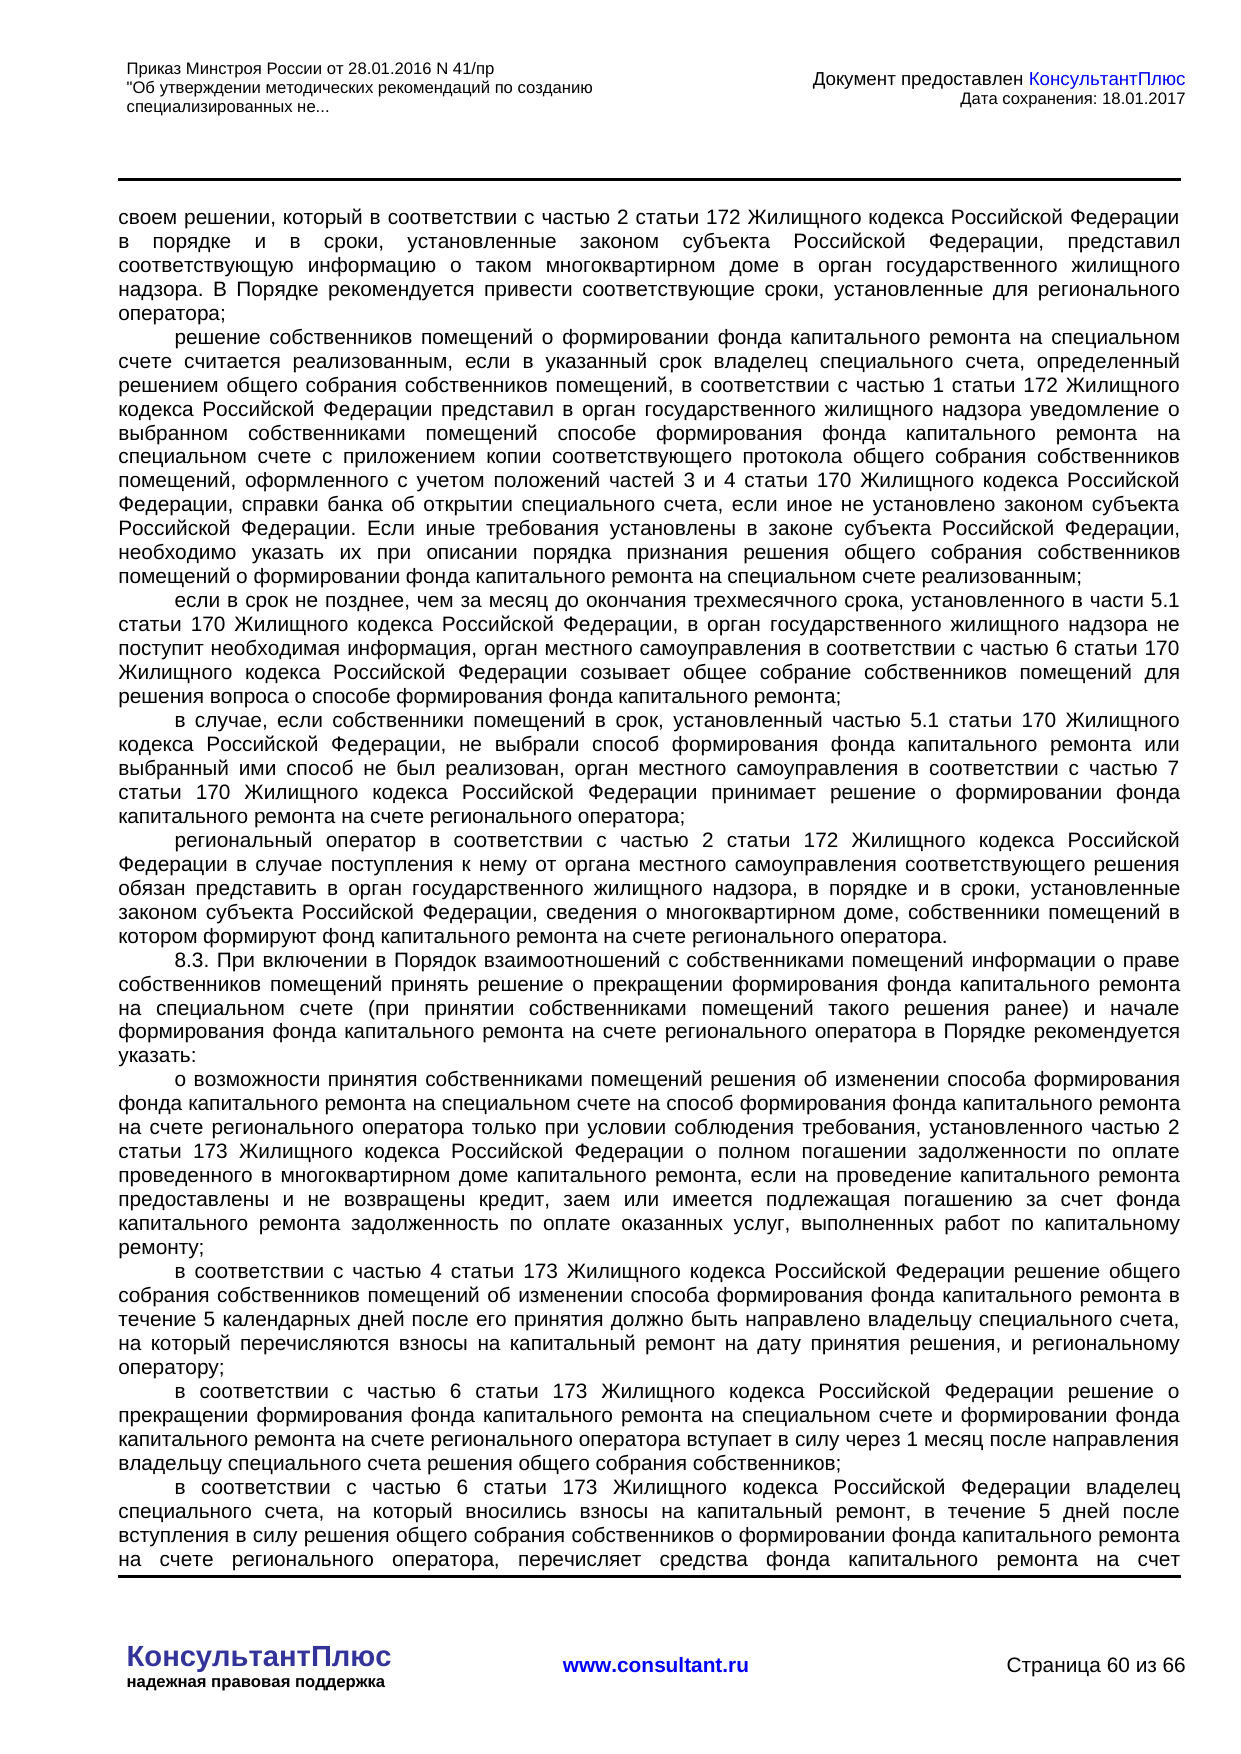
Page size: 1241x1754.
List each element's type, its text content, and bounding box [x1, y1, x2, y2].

text решение собственников помещений о формировании фонда капитального ремонта на специальном счете считается реализованным, если в указанный срок владелец специального счета, определенный решением общего собрания собственников помещений, в соответствии с частью 1 статьи 172 Жилищного кодекса Российской Федерации представил в орган государственного жилищного надзора уведомление о выбранном собственниками помещений способе формирования фонда капитального ремонта на специальном счете с приложением копии соответствующего протокола общего собрания собственников помещений, оформленного с учетом положений частей 3 и 4 статьи 170 Жилищного кодекса Российской Федерации, справки банка об открытии специального счета, если иное не установлено законом субъекта Российской Федерации. Если иные требования установлены в законе субъекта Российской Федерации, необходимо указать их при описании порядка признания решения общего собрания собственников помещений о формировании фонда капитального ремонта на специальном счете реализованным; [118, 324, 1181, 588]
text в соответствии с частью 4 статьи 173 Жилищного кодекса Российской Федерации решение общего собрания собственников помещений об изменении способа формирования фонда капитального ремонта в течение 5 календарных дней после его принятия должно быть направлено владельцу специального счета, на который перечисляются взносы на капитальный ремонт на дату принятия решения, и региональному оператору; [118, 1259, 1181, 1379]
text 8.3. При включении в Порядок взаимоотношений с собственниками помещений информации о праве собственников помещений принять решение о прекращении формирования фонда капитального ремонта на специальном счете (при принятии собственниками помещений такого решения ранее) и начале формирования фонда капитального ремонта на счете регионального оператора в Порядке рекомендуется указать: [118, 947, 1181, 1067]
text региональный оператор в соответствии с частью 2 статьи 172 Жилищного кодекса Российской Федерации в случае поступления к нему от органа местного самоуправления соответствующего решения обязан представить в орган государственного жилищного надзора, в порядке и в сроки, установленные законом субъекта Российской Федерации, сведения о многоквартирном доме, собственники помещений в котором формируют фонд капитального ремонта на счете регионального оператора. [118, 828, 1181, 947]
text о возможности принятия собственниками помещений решения об изменении способа формирования фонда капитального ремонта на специальном счете на способ формирования фонда капитального ремонта на счете регионального оператора только при условии соблюдения требования, установленного частью 2 статьи 173 Жилищного кодекса Российской Федерации о полном погашении задолженности по оплате проведенного в многоквартирном доме капитального ремонта, если на проведение капитального ремонта предоставлены и не возвращены кредит, заем или имеется подлежащая погашению за счет фонда капитального ремонта задолженность по оплате оказанных услуг, выполненных работ по капитальному ремонту; [118, 1067, 1181, 1259]
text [118, 205, 1181, 324]
text в соответствии с частью 6 статьи 173 Жилищного кодекса Российской Федерации решение о прекращении формирования фонда капитального ремонта на специальном счете и формировании фонда капитального ремонта на счете регионального оператора вступает в силу через 1 месяц после направления владельцу специального счета решения общего собрания собственников; [118, 1379, 1181, 1474]
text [118, 1474, 1181, 1570]
text если в срок не позднее, чем за месяц до окончания трехмесячного срока, установленного в части 5.1 статьи 170 Жилищного кодекса Российской Федерации, в орган государственного жилищного надзора не поступит необходимая информация, орган местного самоуправления в соответствии с частью 6 статьи 170 Жилищного кодекса Российской Федерации созывает общее собрание собственников помещений для решения вопроса о способе формирования фонда капитального ремонта; [118, 588, 1181, 708]
text в случае, если собственники помещений в срок, установленный частью 5.1 статьи 170 Жилищного кодекса Российской Федерации, не выбрали способ формирования фонда капитального ремонта или выбранный ими способ не был реализован, орган местного самоуправления в соответствии с частью 7 статьи 170 Жилищного кодекса Российской Федерации принимает решение о формировании фонда капитального ремонта на счете регионального оператора; [118, 708, 1181, 828]
